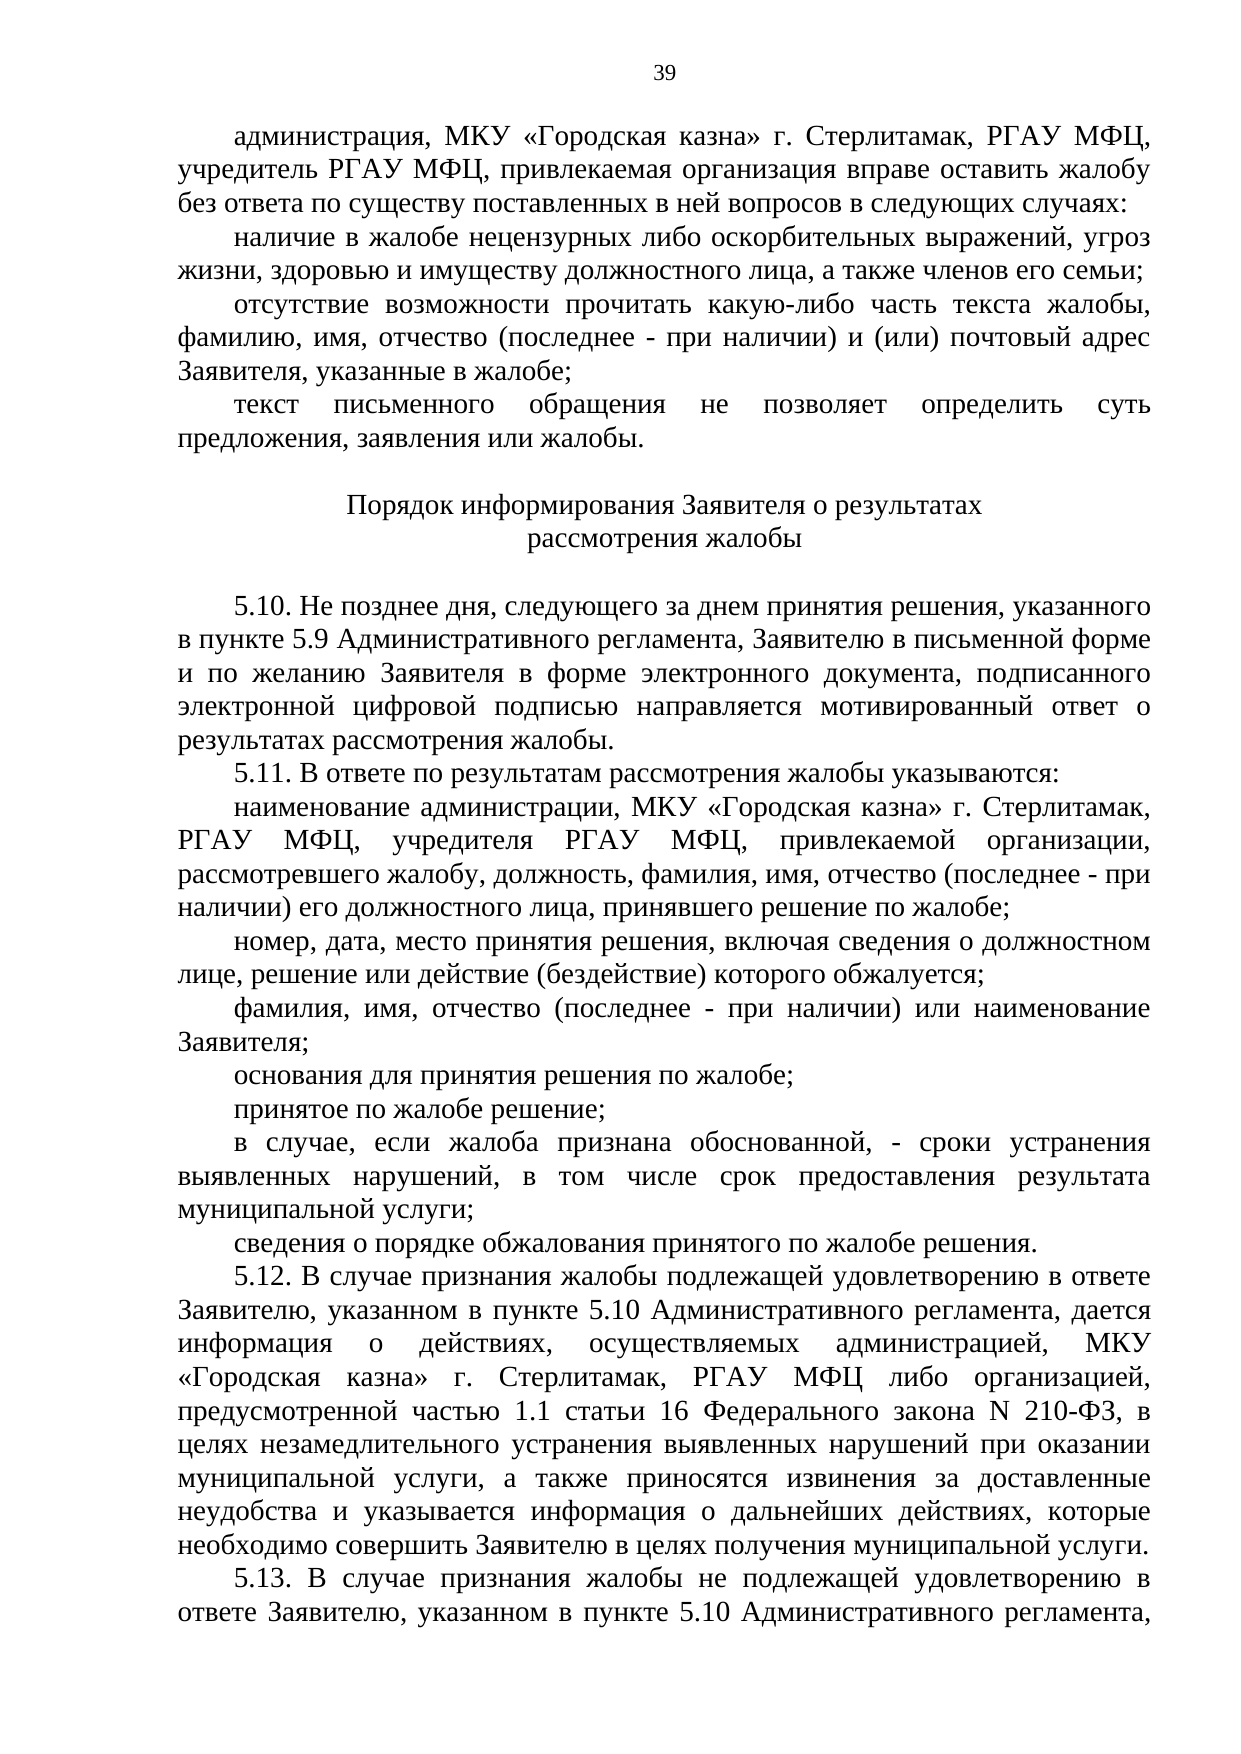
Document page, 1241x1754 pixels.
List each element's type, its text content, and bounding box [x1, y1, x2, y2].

text текст письменного обращения не позволяет определить суть предложения, заявления или жалобы. [177, 386, 1152, 453]
text основания для принятия решения по жалобе; [177, 1057, 1152, 1091]
text наличие в жалобе нецензурных либо оскорбительных выражений, угроз жизни, здоровью и имуществу должностного лица, а также членов его семьи; [177, 219, 1152, 286]
text фамилия, имя, отчество (последнее - при наличии) или наименование Заявителя; [177, 990, 1152, 1057]
title рассмотрения жалобы [177, 521, 1152, 554]
text принятое по жалобе решение; [177, 1091, 1152, 1124]
text 5.11. В ответе по результатам рассмотрения жалобы указываются: [177, 755, 1152, 789]
text 5.12. В случае признания жалобы подлежащей удовлетворению в ответе Заявителю, указанном в пункте 5.10 Административного регламента, дается информация о действиях, осуществляемых администрацией, МКУ «Городская казна» г. Стерлитамак, РГАУ МФЦ либо организацией, предусмотренной частью 1.1 статьи 16 Федерального закона N 210-ФЗ, в целях незамедлительного устранения выявленных нарушений при оказании муниципальной услуги, а также приносятся извинения за доставленные неудобства и указывается информация о дальнейших действиях, которые необходимо совершить Заявителю в целях получения муниципальной услуги. [177, 1258, 1152, 1560]
text администрация, МКУ «Городская казна» г. Стерлитамак, РГАУ МФЦ, учредитель РГАУ МФЦ, привлекаемая организация вправе оставить жалобу без ответа по существу поставленных в ней вопросов в следующих случаях: [177, 118, 1152, 219]
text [177, 1560, 1152, 1627]
text в случае, если жалоба признана обоснованной, - сроки устранения выявленных нарушений, в том числе срок предоставления результата муниципальной услуги; [177, 1124, 1152, 1225]
text сведения о порядке обжалования принятого по жалобе решения. [177, 1225, 1152, 1258]
text отсутствие возможности прочитать какую-либо часть текста жалобы, фамилию, имя, отчество (последнее - при наличии) и (или) почтовый адрес Заявителя, указанные в жалобе; [177, 286, 1152, 386]
text наименование администрации, МКУ «Городская казна» г. Стерлитамак, РГАУ МФЦ, учредителя РГАУ МФЦ, привлекаемой организации, рассмотревшего жалобу, должность, фамилия, имя, отчество (последнее - при наличии) его должностного лица, принявшего решение по жалобе; [177, 789, 1152, 923]
text 5.10. Не позднее дня, следующего за днем принятия решения, указанного в пункте 5.9 Административного регламента, Заявителю в письменной форме и по желанию Заявителя в форме электронного документа, подписанного электронной цифровой подписью направляется мотивированный ответ о результатах рассмотрения жалобы. [177, 588, 1152, 755]
text номер, дата, место принятия решения, включая сведения о должностном лице, решение или действие (бездействие) которого обжалуется; [177, 923, 1152, 990]
title Порядок информирования Заявителя о результатах [177, 487, 1152, 521]
